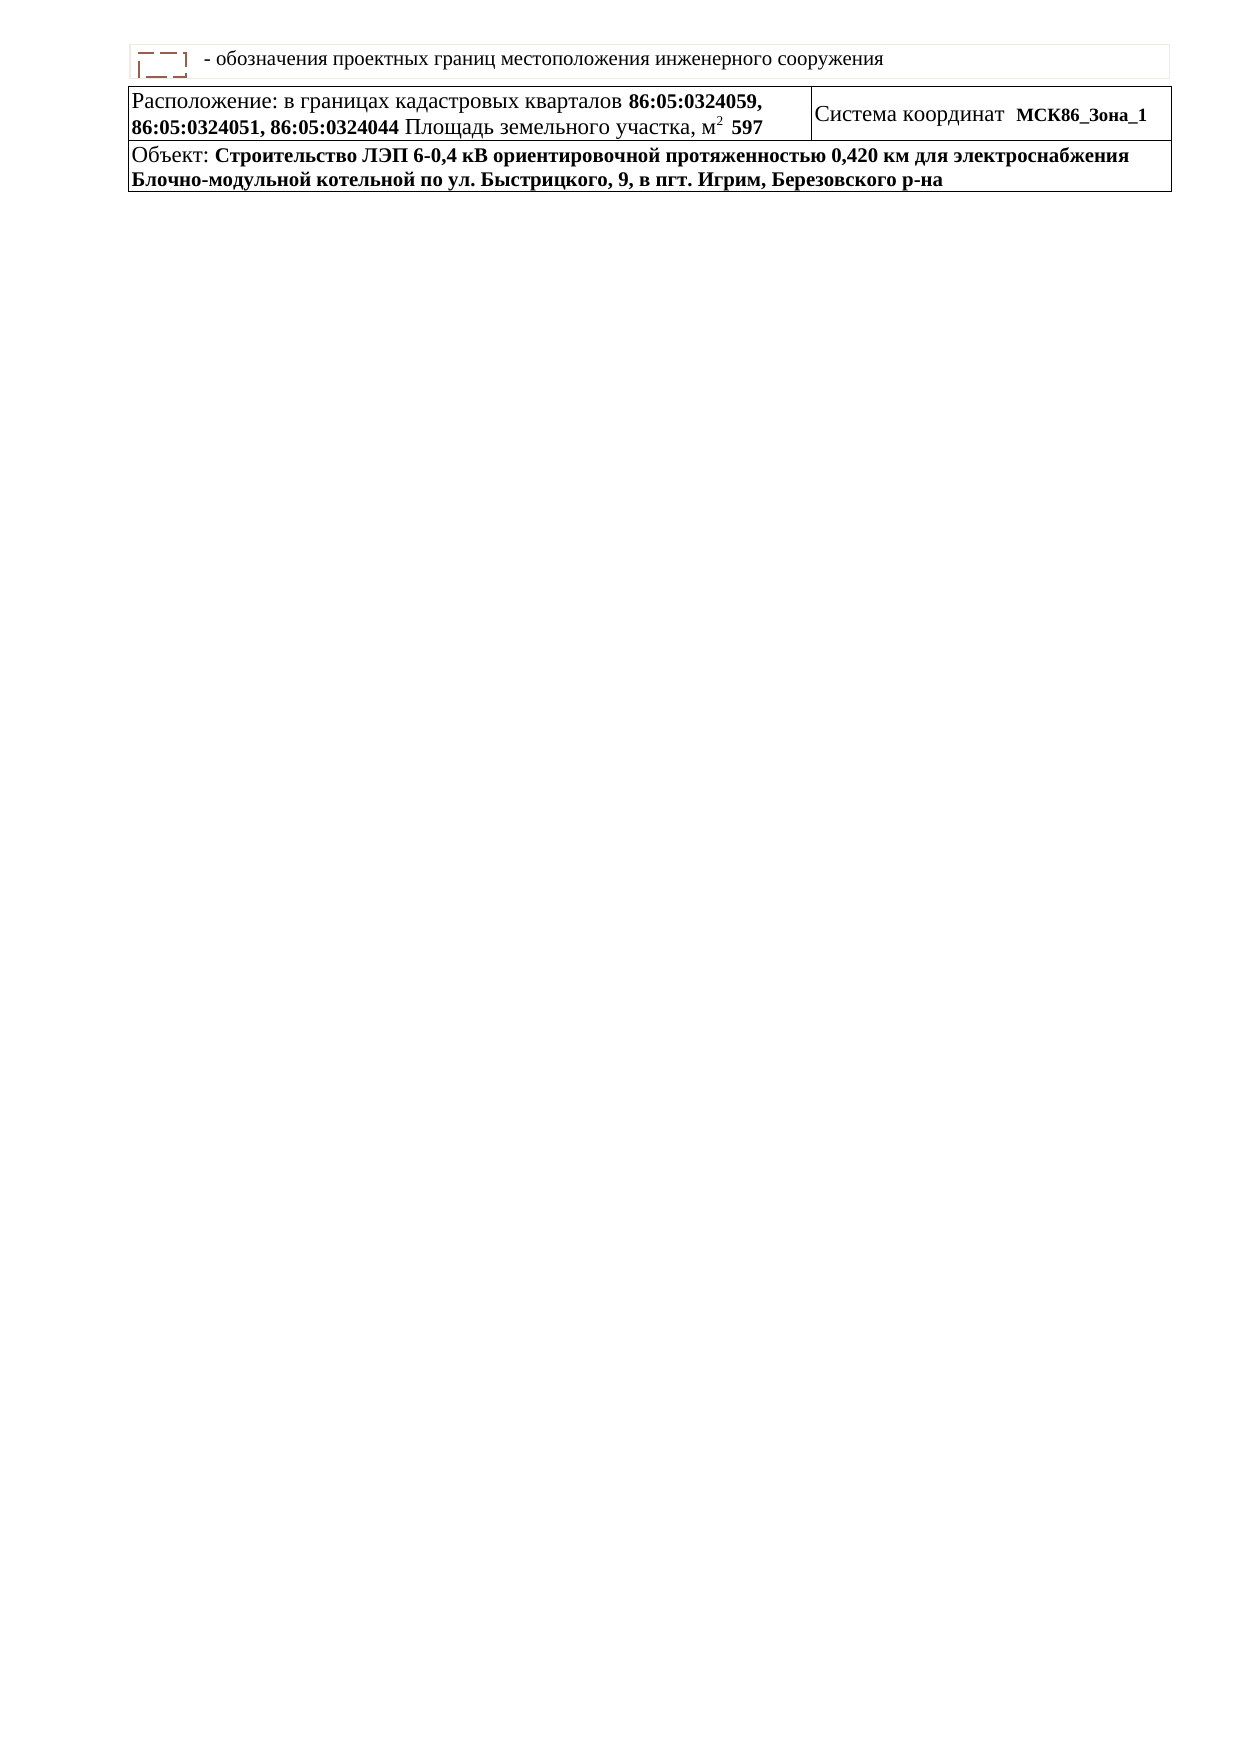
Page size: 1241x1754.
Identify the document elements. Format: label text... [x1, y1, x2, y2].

table_cell - обозначения проектных границ местоположения инженерного сооружения [131, 45, 1169, 77]
table_header Система координат МСК86_Зона_1 [812, 87, 1171, 139]
table_header Расположение: в границах кадастровых кварталов 86:05:0324059, 86:05:0324051, 86:05:0324044 Площадь земельного участка, м2 597 [129, 87, 811, 139]
table_cell Объект: Строительство ЛЭП 6-0,4 кВ ориентировочной протяженностью 0,420 км для электроснабжения Блочно-модульной котельной по ул. Быстрицкого, 9, в пгт. Игрим, Березовского р-на [129, 141, 1171, 191]
